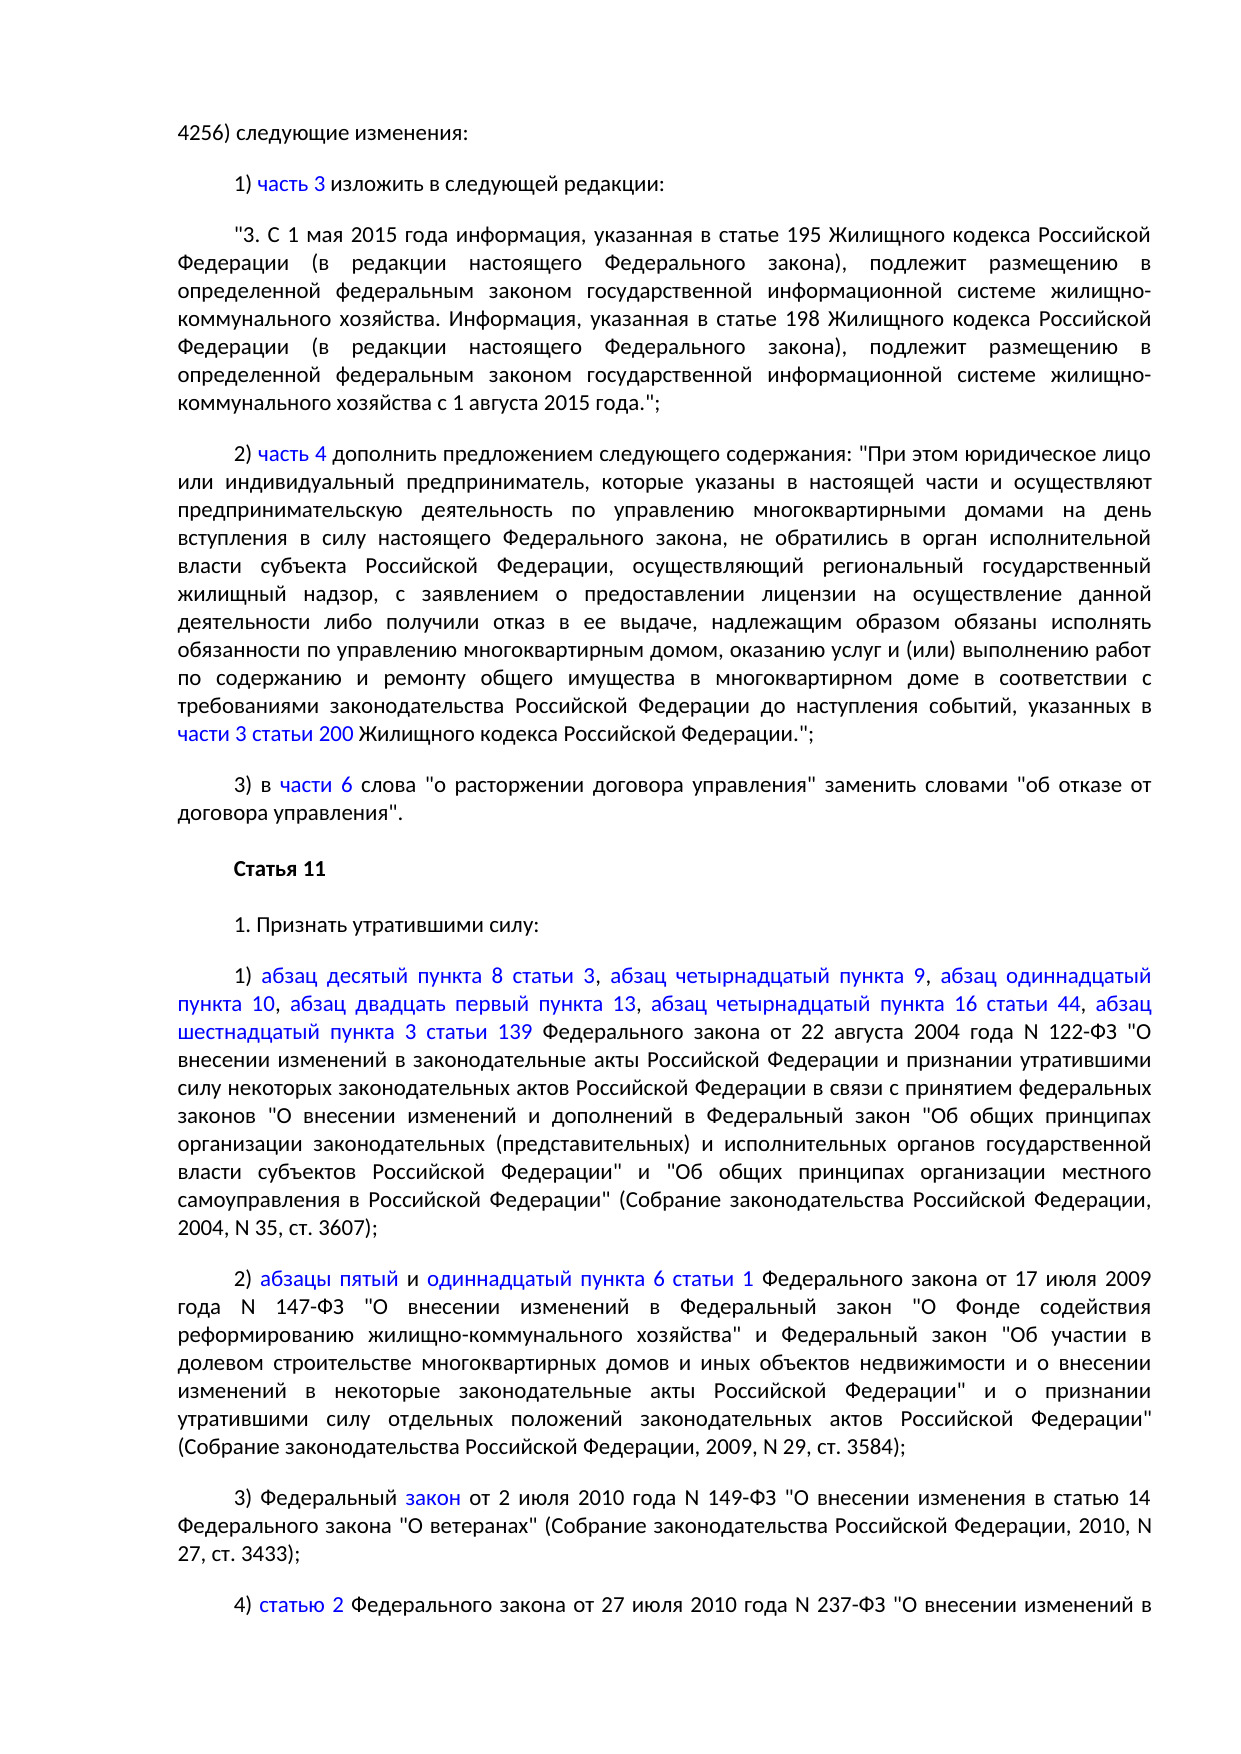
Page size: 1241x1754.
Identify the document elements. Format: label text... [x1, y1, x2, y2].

text 2) часть 4 дополнить предложением следующего содержания: "При этом юридическое лицо или индивидуальный предприниматель, которые указаны в настоящей части и осуществляют предпринимательскую деятельность по управлению многоквартирными домами на день вступления в силу настоящего Федерального закона, не обратились в орган исполнительной власти субъекта Российской Федерации, осуществляющий региональный государственный жилищный надзор, с заявлением о предоставлении лицензии на осуществление данной деятельности либо получили отказ в ее выдаче, надлежащим образом обязаны исполнять обязанности по управлению многоквартирным домом, оказанию услуг и (или) выполнению работ по содержанию и ремонту общего имущества в многоквартирном доме в соответствии с требованиями законодательства Российской Федерации до наступления событий, указанных в части 3 статьи 200 Жилищного кодекса Российской Федерации."; [177, 439, 1152, 747]
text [177, 118, 1152, 146]
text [177, 1590, 1152, 1618]
text 3) Федеральный закон от 2 июля 2010 года N 149-ФЗ "О внесении изменения в статью 14 Федерального закона "О ветеранах" (Собрание законодательства Российской Федерации, 2010, N 27, ст. 3433); [177, 1483, 1152, 1567]
text 1. Признать утратившими силу: [177, 910, 1152, 938]
text 2) абзацы пятый и одиннадцатый пункта 6 статьи 1 Федерального закона от 17 июля 2009 года N 147-ФЗ "О внесении изменений в Федеральный закон "О Фонде содействия реформированию жилищно-коммунального хозяйства" и Федеральный закон "Об участии в долевом строительстве многоквартирных домов и иных объектов недвижимости и о внесении изменений в некоторые законодательные акты Российской Федерации" и о признании утратившими силу отдельных положений законодательных актов Российской Федерации" (Собрание законодательства Российской Федерации, 2009, N 29, ст. 3584); [177, 1264, 1152, 1461]
text 1) часть 3 изложить в следующей редакции: [177, 169, 1152, 197]
title Статья 11 [177, 854, 1152, 882]
text 3) в части 6 слова "о расторжении договора управления" заменить словами "об отказе от договора управления". [177, 770, 1152, 826]
text "3. С 1 мая 2015 года информация, указанная в статье 195 Жилищного кодекса Российской Федерации (в редакции настоящего Федерального закона), подлежит размещению в определенной федеральным законом государственной информационной системе жилищно-коммунального хозяйства. Информация, указанная в статье 198 Жилищного кодекса Российской Федерации (в редакции настоящего Федерального закона), подлежит размещению в определенной федеральным законом государственной информационной системе жилищно-коммунального хозяйства с 1 августа 2015 года."; [177, 220, 1152, 416]
text 1) абзац десятый пункта 8 статьи 3, абзац четырнадцатый пункта 9, абзац одиннадцатый пункта 10, абзац двадцать первый пункта 13, абзац четырнадцатый пункта 16 статьи 44, абзац шестнадцатый пункта 3 статьи 139 Федерального закона от 22 августа 2004 года N 122-ФЗ "О внесении изменений в законодательные акты Российской Федерации и признании утратившими силу некоторых законодательных актов Российской Федерации в связи с принятием федеральных законов "О внесении изменений и дополнений в Федеральный закон "Об общих принципах организации законодательных (представительных) и исполнительных органов государственной власти субъектов Российской Федерации" и "Об общих принципах организации местного самоуправления в Российской Федерации" (Собрание законодательства Российской Федерации, 2004, N 35, ст. 3607); [177, 961, 1152, 1241]
